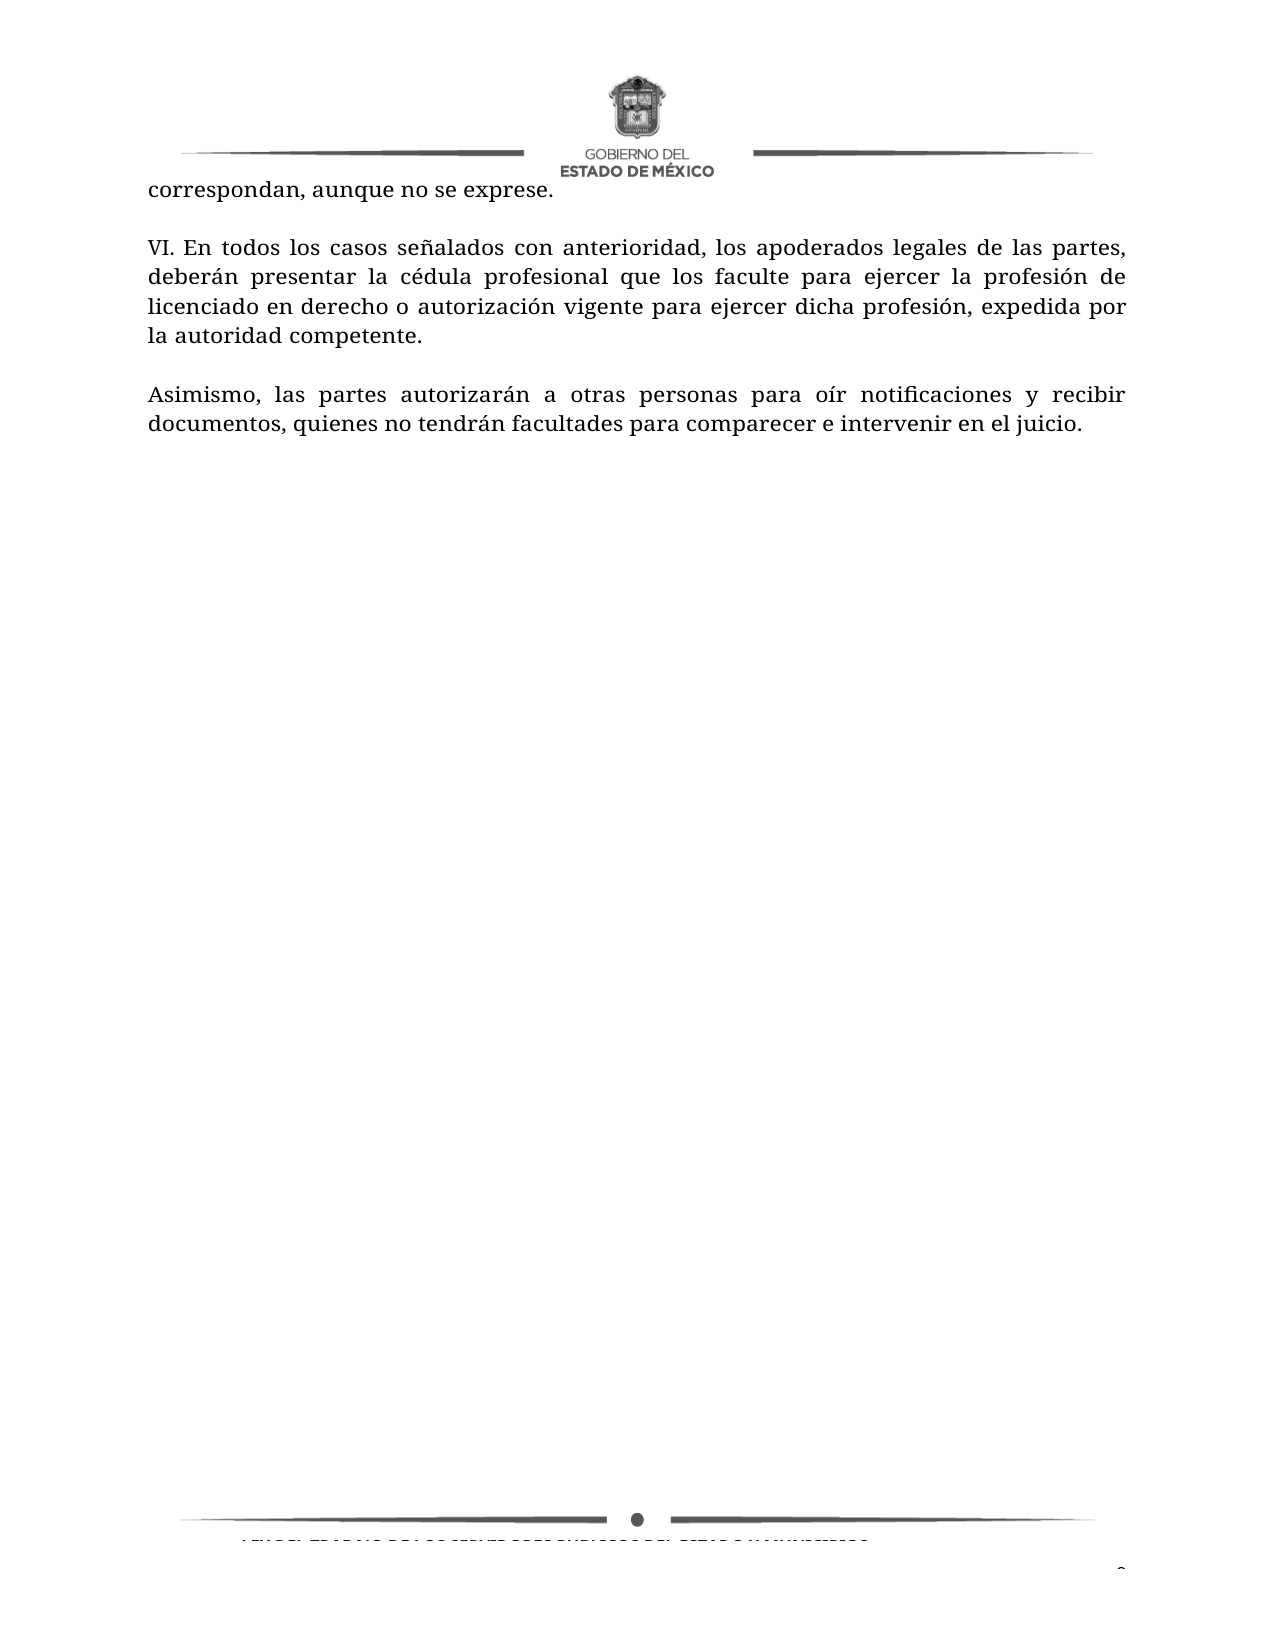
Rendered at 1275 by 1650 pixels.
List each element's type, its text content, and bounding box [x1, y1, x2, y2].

list En todos los casos señalados con anterioridad, los apoderados legales de las partes, deberán presentar la cédula profesional que los faculte para ejercer la profesión de licenciado en derecho o autorización vigente para ejercer dicha profesión, expedida por la autoridad competente. [148, 233, 1127, 349]
picture [178, 1513, 1097, 1527]
picture [181, 75, 1094, 175]
text Asimismo, las partes autorizarán a otras personas para oír notificaciones y recibir documentos, quienes no tendrán facultades para comparecer e intervenir en el juicio. [148, 380, 1127, 437]
